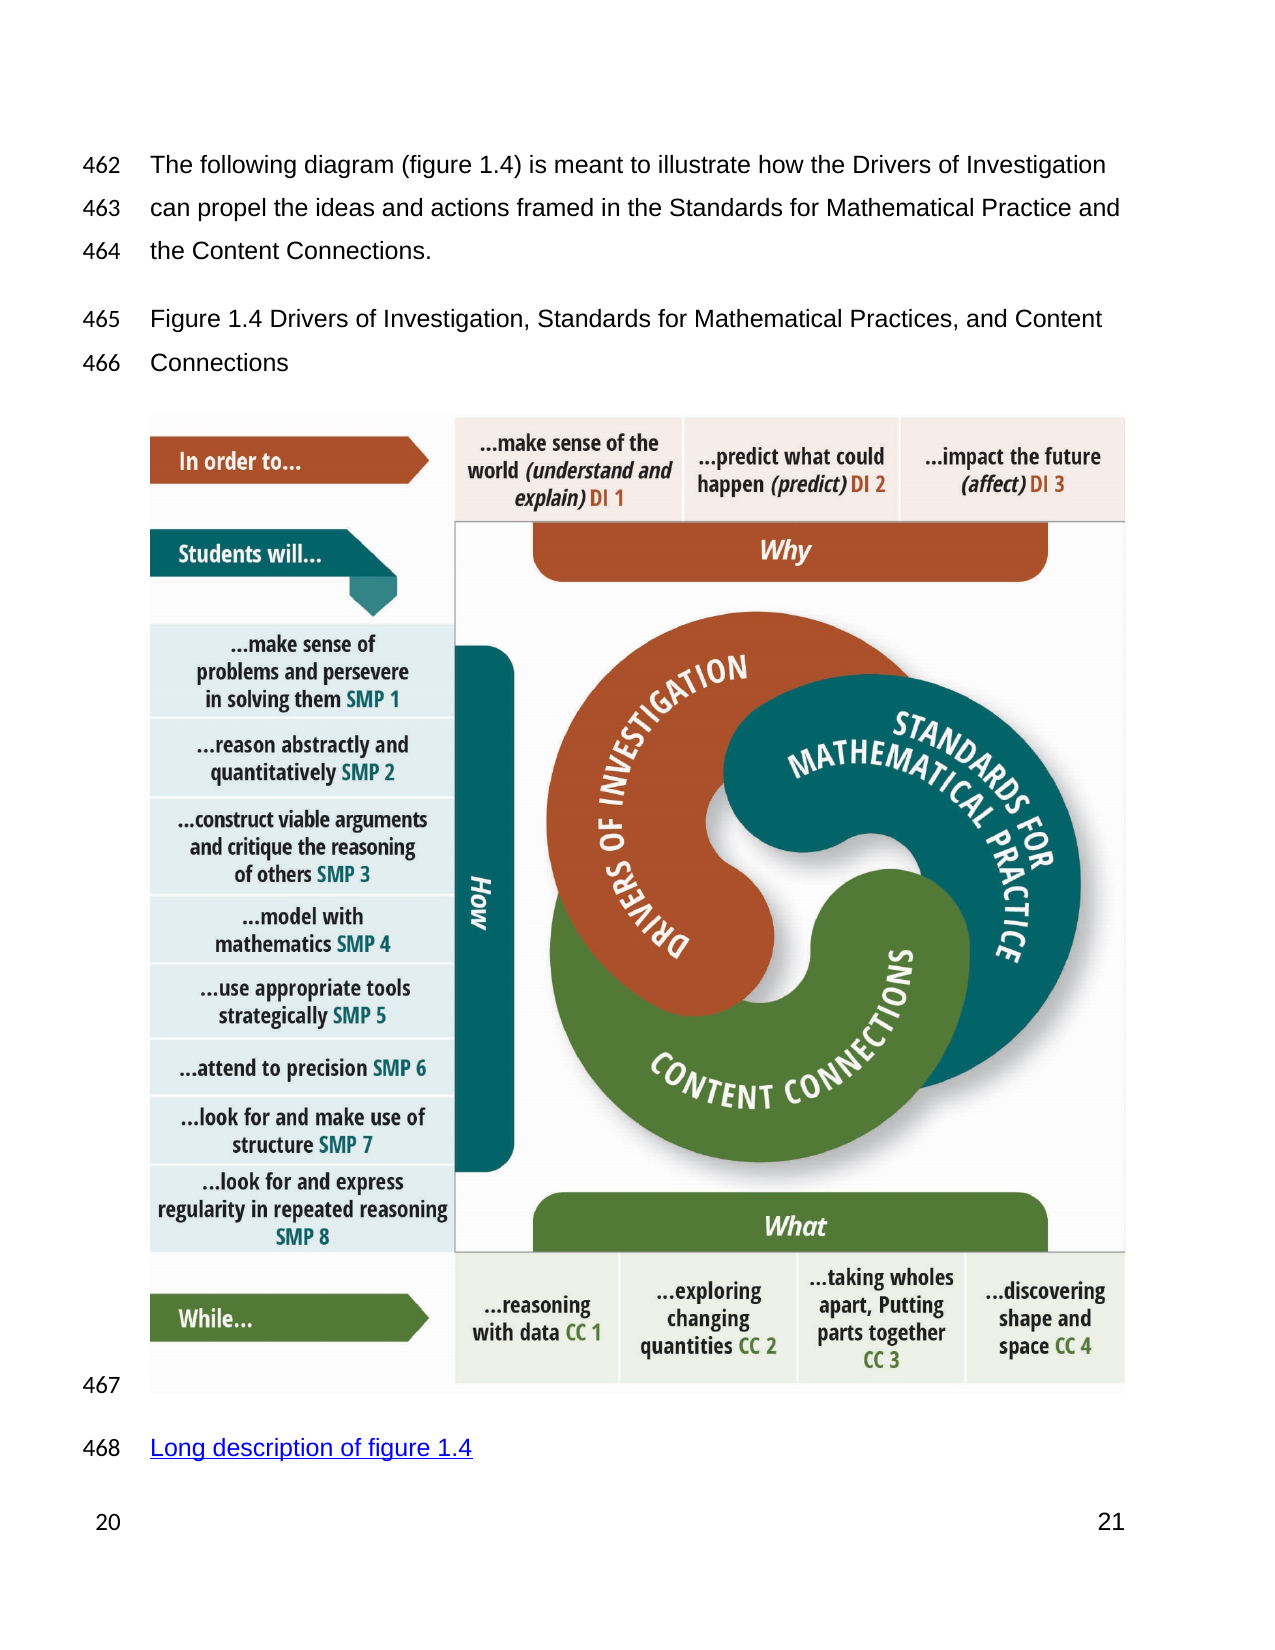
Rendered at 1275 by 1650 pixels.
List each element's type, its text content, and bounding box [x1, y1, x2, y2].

text The following diagram (figure 1.4) is meant to illustrate how the Drivers of Investigation can propel the ideas and actions framed in the Standards for Mathematical Practice and the Content Connections. [150, 150, 1125, 265]
text Figure 1.4 Drivers of Investigation, Standards for Mathematical Practices, and Content Connections [150, 304, 1125, 376]
picture [150, 415, 1125, 1394]
text Long description of figure 1.4 [150, 1433, 1125, 1462]
